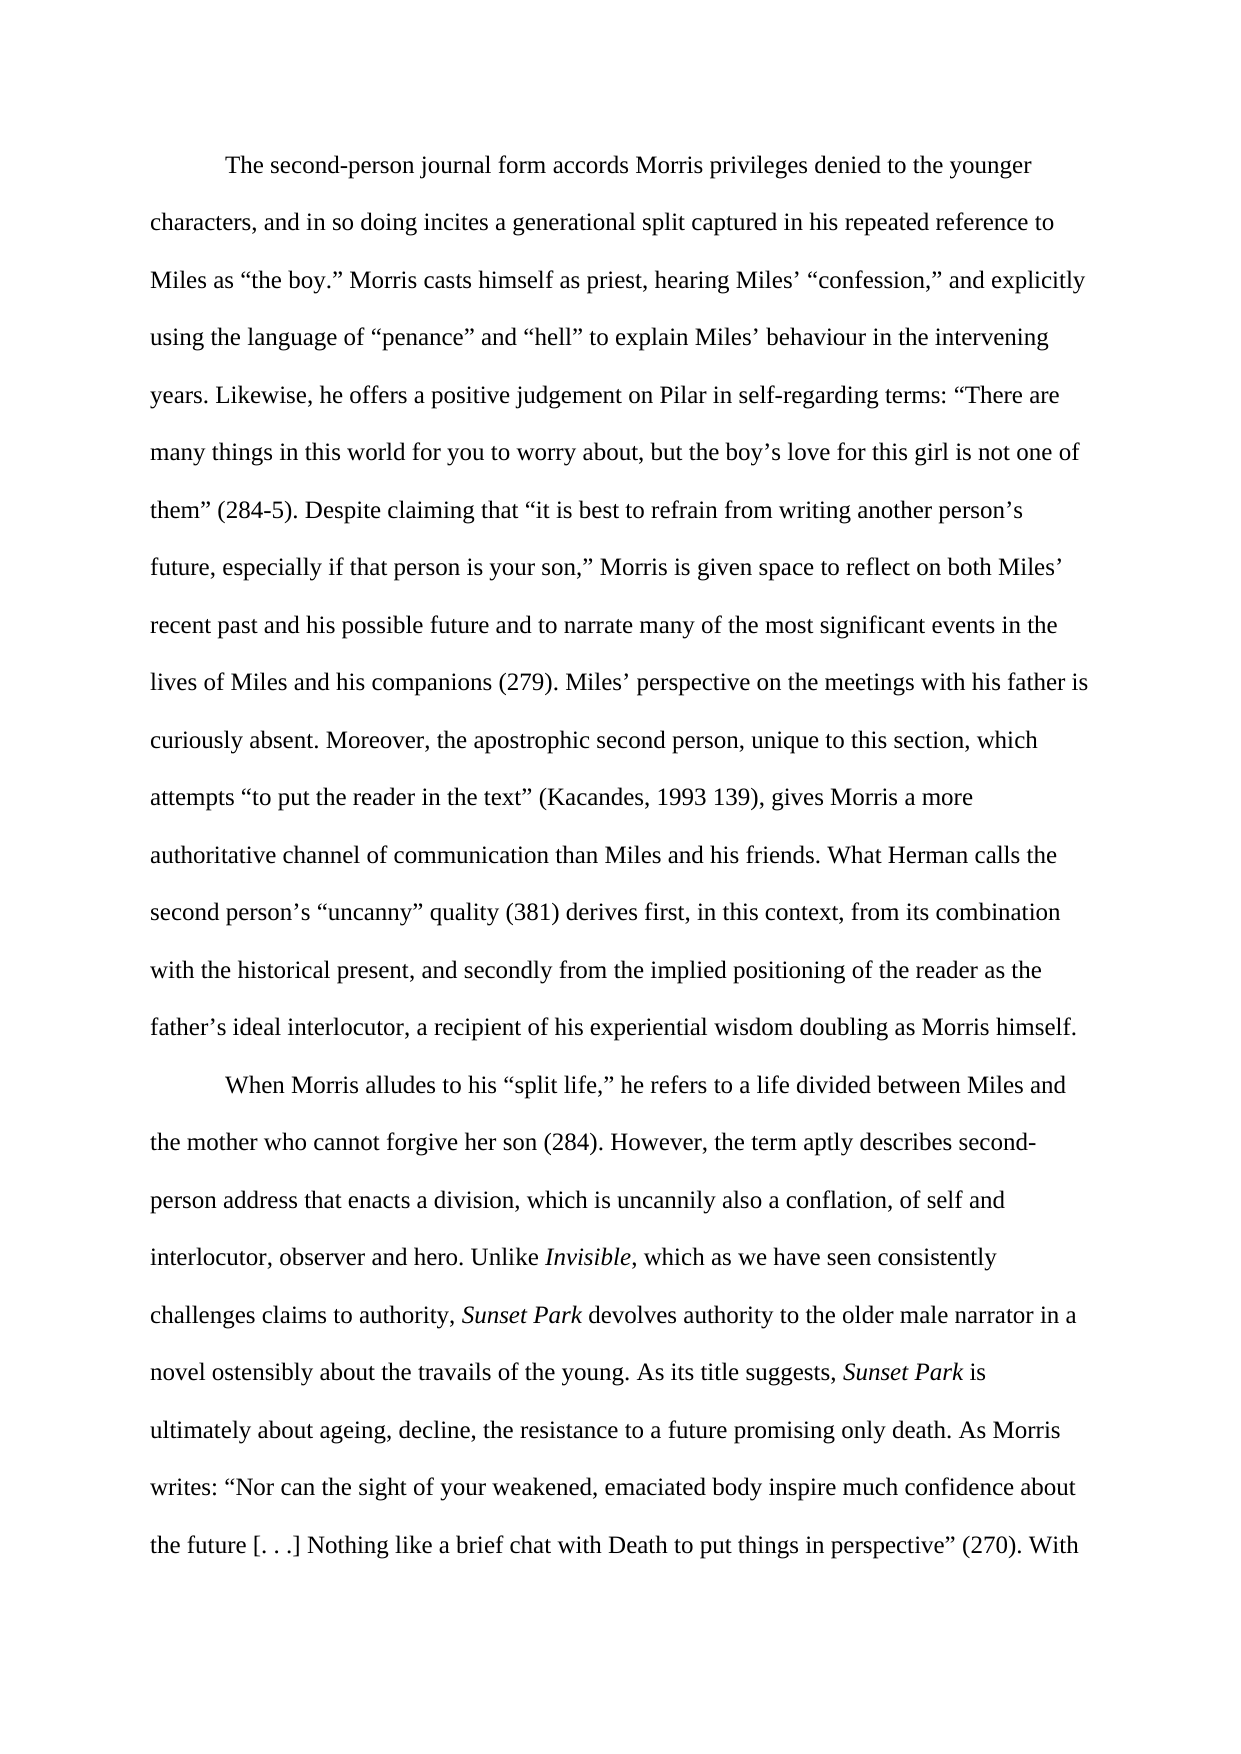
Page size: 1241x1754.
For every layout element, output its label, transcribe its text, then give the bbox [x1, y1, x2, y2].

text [150, 1070, 1090, 1559]
text The second-person journal form accords Morris privileges denied to the younger characters, and in so doing incites a generational split captured in his repeated reference to Miles as “the boy.” Morris casts himself as priest, hearing Miles’ “confession,” and explicitly using the language of “penance” and “hell” to explain Miles’ behaviour in the intervening years. Likewise, he offers a positive judgement on Pilar in self-regarding terms: “There are many things in this world for you to worry about, but the boy’s love for this girl is not one of them” (284-5). Despite claiming that “it is best to refrain from writing another person’s future, especially if that person is your son,” Morris is given space to reflect on both Miles’ recent past and his possible future and to narrate many of the most significant events in the lives of Miles and his companions (279). Miles’ perspective on the meetings with his father is curiously absent. Moreover, the apostrophic second person, unique to this section, which attempts “to put the reader in the text” (Kacandes, 1993 139), gives Morris a more authoritative channel of communication than Miles and his friends. What Herman calls the second person’s “uncanny” quality (381) derives first, in this context, from its combination with the historical present, and secondly from the implied positioning of the reader as the father’s ideal interlocutor, a recipient of his experiential wisdom doubling as Morris himself. [150, 150, 1090, 1041]
